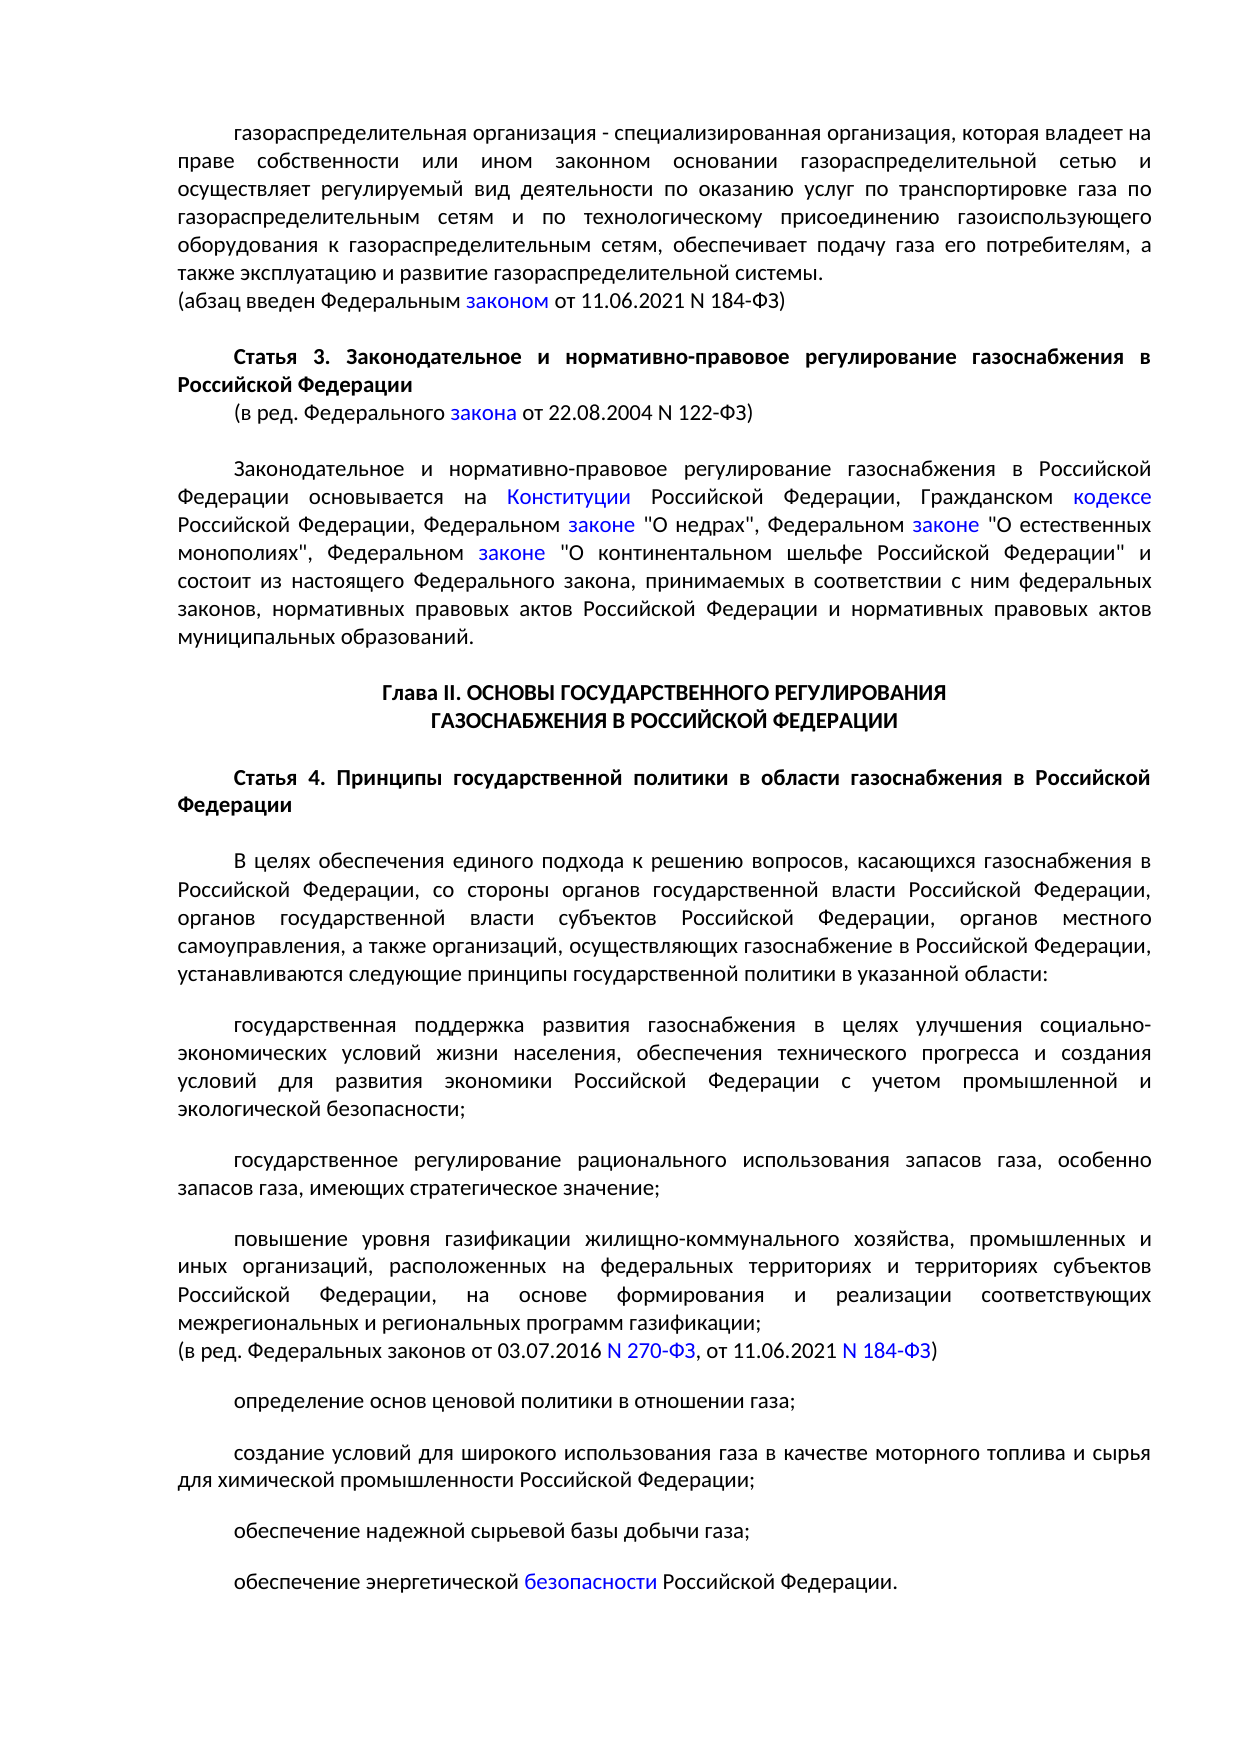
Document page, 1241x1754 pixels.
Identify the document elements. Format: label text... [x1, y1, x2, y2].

text Законодательное и нормативно-правовое регулирование газоснабжения в Российской Федерации основывается на Конституции Российской Федерации, Гражданском кодексе Российской Федерации, Федеральном законе "О недрах", Федеральном законе "О естественных монополиях", Федеральном законе "О континентальном шельфе Российской Федерации" и состоит из настоящего Федерального закона, принимаемых в соответствии с ним федеральных законов, нормативных правовых актов Российской Федерации и нормативных правовых актов муниципальных образований. [177, 454, 1152, 651]
text определение основ ценовой политики в отношении газа; [177, 1387, 1152, 1415]
text (абзац введен Федеральным законом от 11.06.2021 N 184-ФЗ) [177, 286, 1152, 314]
text повышение уровня газификации жилищно-коммунального хозяйства, промышленных и иных организаций, расположенных на федеральных территориях и территориях субъектов Российской Федерации, на основе формирования и реализации соответствующих межрегиональных и региональных программ газификации; [177, 1224, 1152, 1336]
title Статья 4. Принципы государственной политики в области газоснабжения в Российской Федерации [177, 763, 1152, 819]
text государственная поддержка развития газоснабжения в целях улучшения социально-экономических условий жизни населения, обеспечения технического прогресса и создания условий для развития экономики Российской Федерации с учетом промышленной и экологической безопасности; [177, 1010, 1152, 1122]
text обеспечение энергетической безопасности Российской Федерации. [177, 1567, 1152, 1596]
text В целях обеспечения единого подхода к решению вопросов, касающихся газоснабжения в Российской Федерации, со стороны органов государственной власти Российской Федерации, органов государственной власти субъектов Российской Федерации, органов местного самоуправления, а также организаций, осуществляющих газоснабжение в Российской Федерации, устанавливаются следующие принципы государственной политики в указанной области: [177, 847, 1152, 987]
text газораспределительная организация - специализированная организация, которая владеет на праве собственности или ином законном основании газораспределительной сетью и осуществляет регулируемый вид деятельности по оказанию услуг по транспортировке газа по газораспределительным сетям и по технологическому присоединению газоиспользующего оборудования к газораспределительным сетям, обеспечивает подачу газа его потребителям, а также эксплуатацию и развитие газораспределительной системы. [177, 118, 1152, 286]
text (в ред. Федеральных законов от 03.07.2016 N 270-ФЗ, от 11.06.2021 N 184-ФЗ) [177, 1336, 1152, 1364]
text государственное регулирование рационального использования запасов газа, особенно запасов газа, имеющих стратегическое значение; [177, 1145, 1152, 1201]
title ГАЗОСНАБЖЕНИЯ В РОССИЙСКОЙ ФЕДЕРАЦИИ [177, 707, 1152, 734]
title Глава II. ОСНОВЫ ГОСУДАРСТВЕННОГО РЕГУЛИРОВАНИЯ [177, 678, 1152, 707]
text создание условий для широкого использования газа в качестве моторного топлива и сырья для химической промышленности Российской Федерации; [177, 1438, 1152, 1494]
text (в ред. Федерального закона от 22.08.2004 N 122-ФЗ) [177, 398, 1152, 426]
text обеспечение надежной сырьевой базы добычи газа; [177, 1517, 1152, 1544]
title Статья 3. Законодательное и нормативно-правовое регулирование газоснабжения в Российской Федерации [177, 342, 1152, 398]
